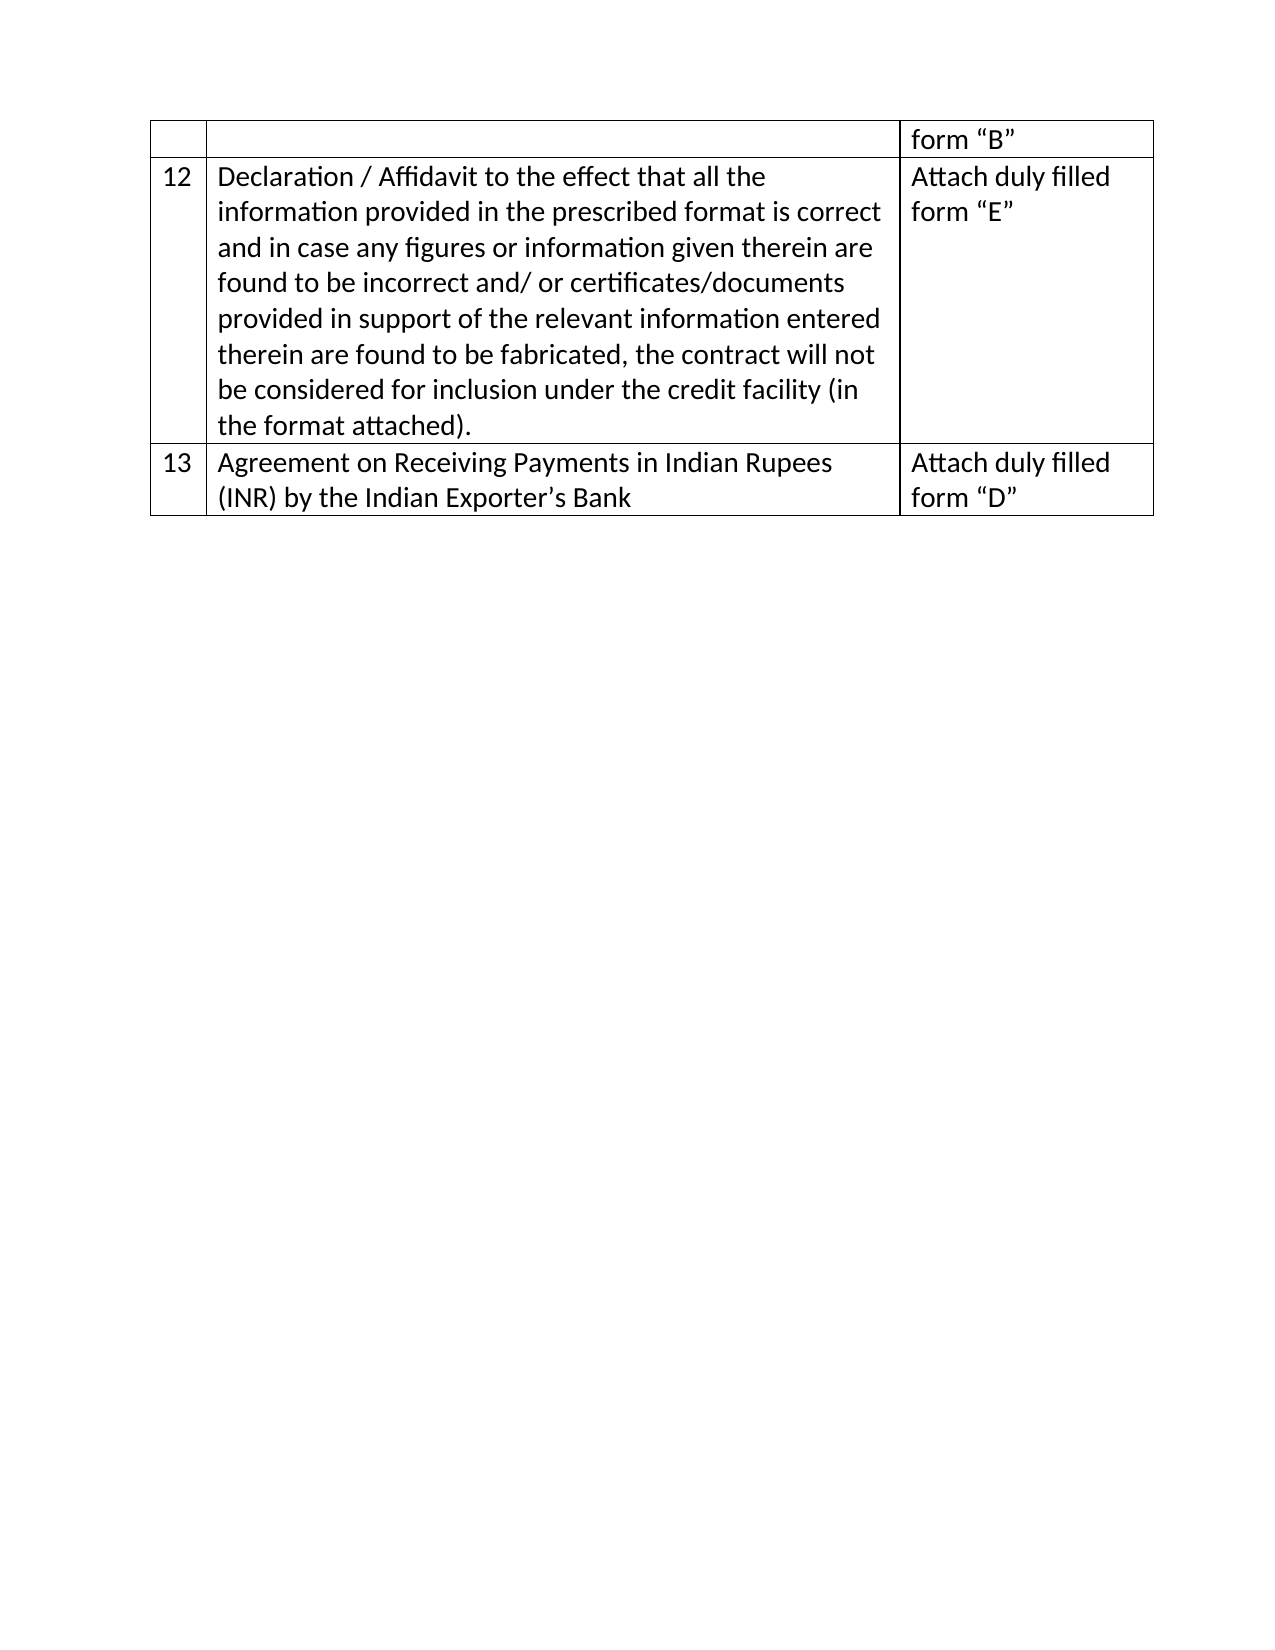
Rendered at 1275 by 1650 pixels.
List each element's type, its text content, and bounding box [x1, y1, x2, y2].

table_cell Attach duly filled form “E” [901, 158, 1153, 443]
table_cell Declaration / Affidavit to the effect that all the information provided in the prescribed format is correct and in case any figures or information given therein are found to be incorrect and/ or certificates/documents provided in support of the relevant information entered therein are found to be fabricated, the contract will not be considered for inclusion under the credit facility (in the format attached). [207, 158, 899, 443]
table_cell Attach duly filled form “D” [901, 444, 1153, 515]
table_cell Agreement on Receiving Payments in Indian Rupees (INR) by the Indian Exporter’s Bank [207, 444, 899, 515]
table_cell 11 [151, 121, 206, 157]
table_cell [207, 121, 899, 157]
table_cell 12 [151, 158, 206, 443]
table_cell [901, 121, 1153, 157]
table_cell 13 [151, 444, 206, 515]
